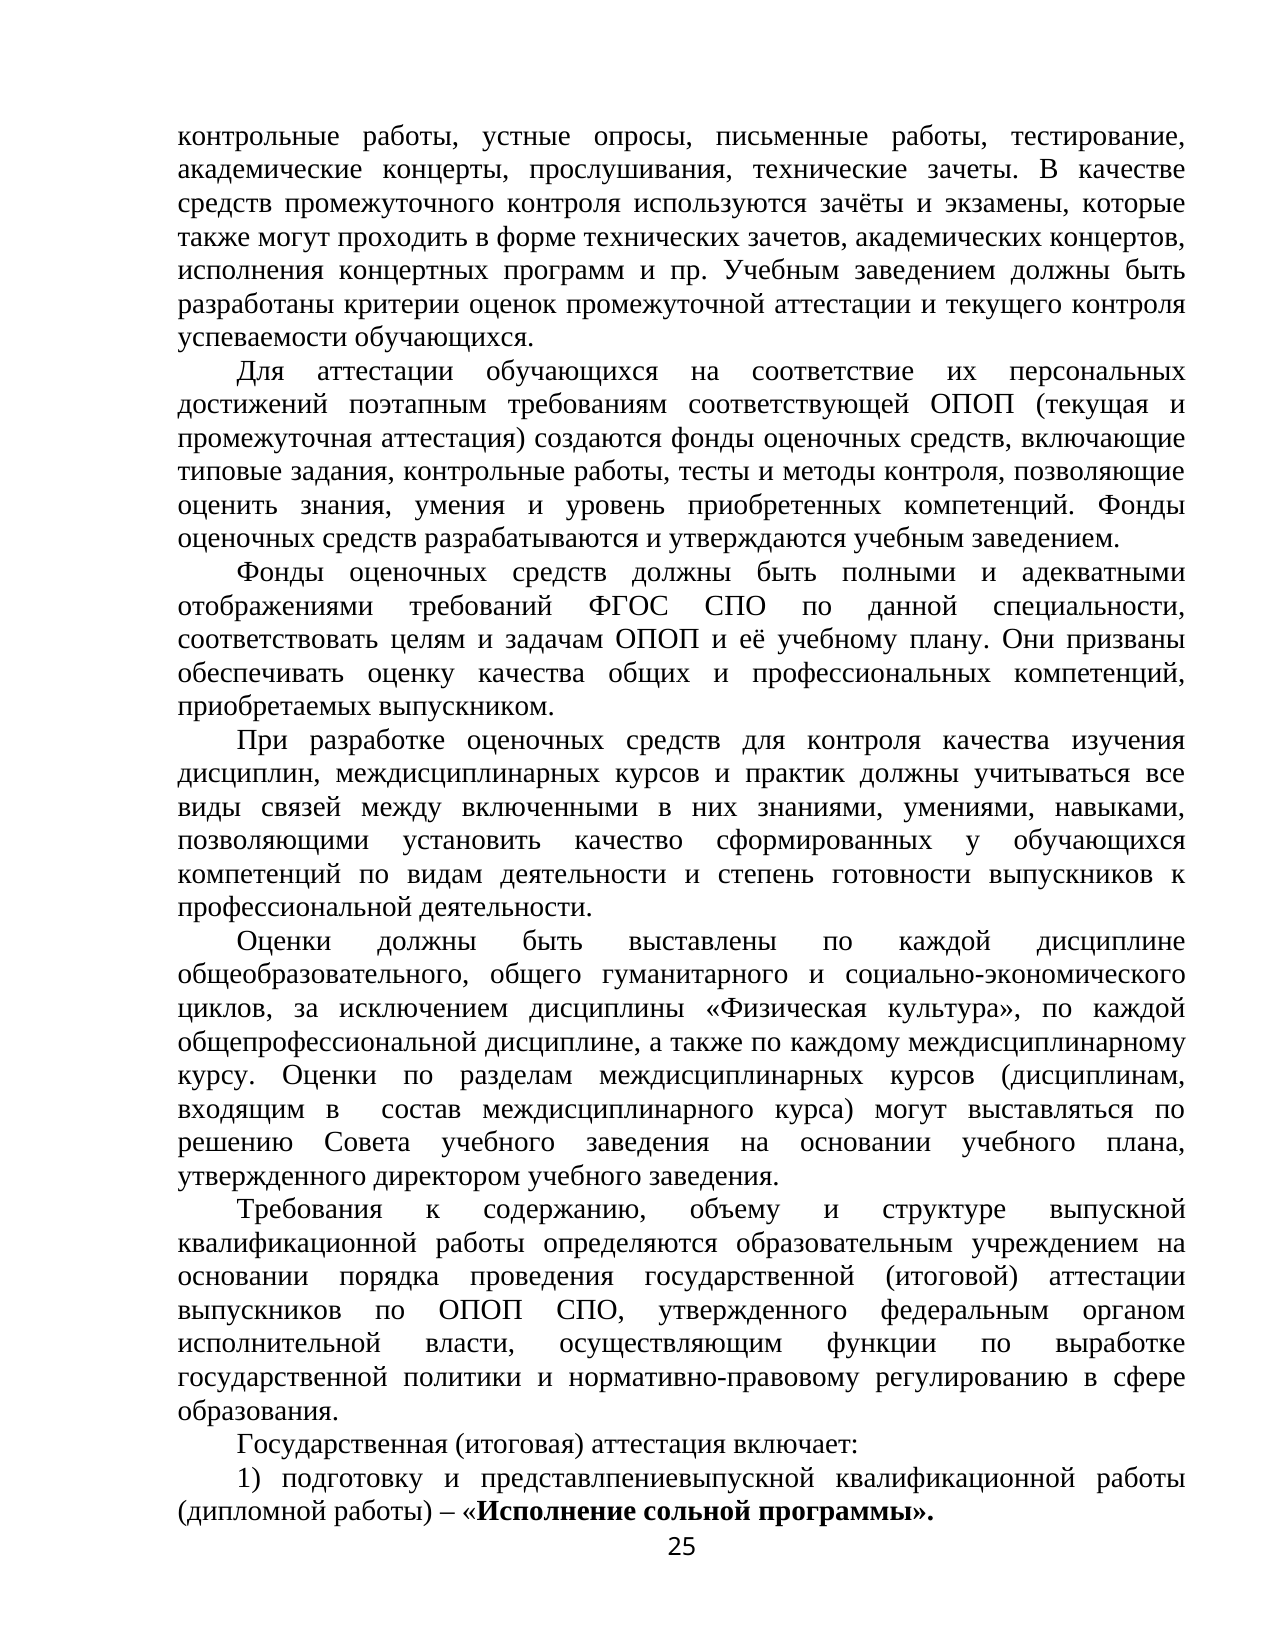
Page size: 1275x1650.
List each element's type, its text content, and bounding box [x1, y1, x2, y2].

text Для аттестации обучающихся на соответствие их персональных достижений поэтапным требованиям соответствующей ОПОП (текущая и промежуточная аттестация) создаются фонды оценочных средств, включающие типовые задания, контрольные работы, тесты и методы контроля, позволяющие оценить знания, умения и уровень приобретенных компетенций. Фонды оценочных средств разрабатываются и утверждаются учебным заведением. [177, 353, 1186, 554]
text Требования к содержанию, объему и структуре выпускной квалификационной работы определяются образовательным учреждением на основании порядка проведения государственной (итоговой) аттестации выпускников по ОПОП СПО, утвержденного федеральным органом исполнительной власти, осуществляющим функции по выработке государственной политики и нормативно-правовому регулированию в сфере образования. [177, 1191, 1186, 1426]
text При разработке оценочных средств для контроля качества изучения дисциплин, междисциплинарных курсов и практик должны учитываться все виды связей между включенными в них знаниями, умениями, навыками, позволяющими установить качество сформированных у обучающихся компетенций по видам деятельности и степень готовности выпускников к профессиональной деятельности. [177, 722, 1186, 923]
text Фонды оценочных средств должны быть полными и адекватными отображениями требований ФГОС СПО по данной специальности, соответствовать целям и задачам ОПОП и её учебному плану. Они призваны обеспечивать оценку качества общих и профессиональных компетенций, приобретаемых выпускником. [177, 554, 1186, 722]
text 1) подготовку и представлпениевыпускной квалификационной работы (дипломной работы) – «Исполнение сольной программы». [177, 1460, 1186, 1527]
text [177, 118, 1186, 353]
text Государственная (итоговая) аттестация включает: [177, 1426, 1186, 1460]
text Оценки должны быть выставлены по каждой дисциплине общеобразовательного, общего гуманитарного и социально-экономического циклов, за исключением дисциплины «Физическая культура», по каждой общепрофессиональной дисциплине, а также по каждому междисциплинарному курсу. Оценки по разделам междисциплинарных курсов (дисциплинам, входящим в состав междисциплинарного курса) могут выставляться по решению Совета учебного заведения на основании учебного плана, утвержденного директором учебного заведения. [177, 923, 1186, 1191]
